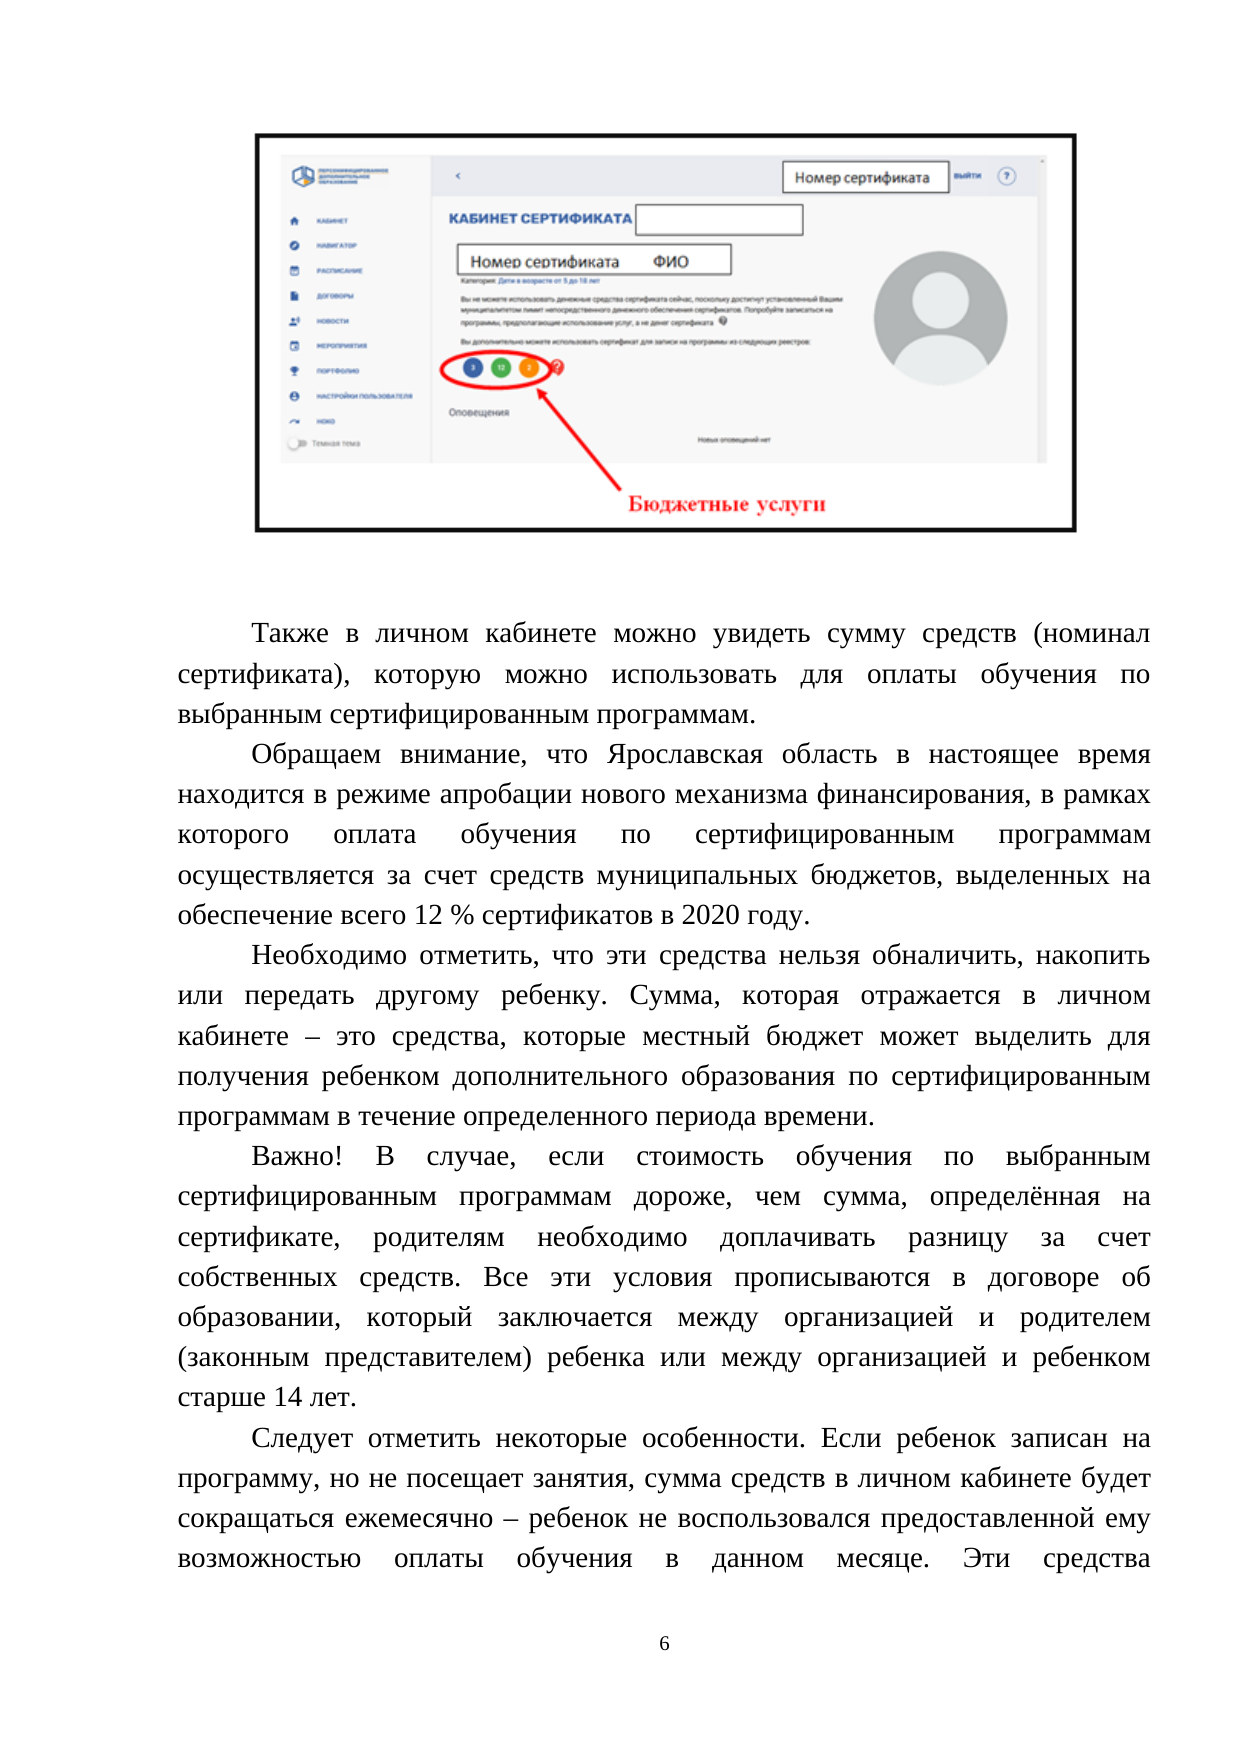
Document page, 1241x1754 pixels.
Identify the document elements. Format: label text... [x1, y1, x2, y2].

text Также в личном кабинете можно увидеть сумму средств (номинал сертификата), которую можно использовать для оплаты обучения по выбранным сертифицированным программам. [177, 616, 1152, 729]
text Необходимо отметить, что эти средства нельзя обналичить, накопить или передать другому ребенку. Сумма, которая отражается в личном кабинете – это средства, которые местный бюджет может выделить для получения ребенком дополнительного образования по сертифицированным программам в течение определенного периода времени. [177, 937, 1152, 1132]
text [177, 1420, 1152, 1574]
picture [177, 83, 1152, 571]
text Обращаем внимание, что Ярославская область в настоящее время находится в режиме апробации нового механизма финансирования, в рамках которого оплата обучения по сертифицированным программам осуществляется за счет средств муниципальных бюджетов, выделенных на обеспечение всего 12 % сертификатов в 2020 году. [177, 736, 1152, 931]
text Важно! В случае, если стоимость обучения по выбранным сертифицированным программам дороже, чем сумма, определённая на сертификате, родителям необходимо доплачивать разницу за счет собственных средств. Все эти условия прописываются в договоре об образовании, который заключается между организацией и родителем (законным представителем) ребенка или между организацией и ребенком старше 14 лет. [177, 1138, 1152, 1413]
